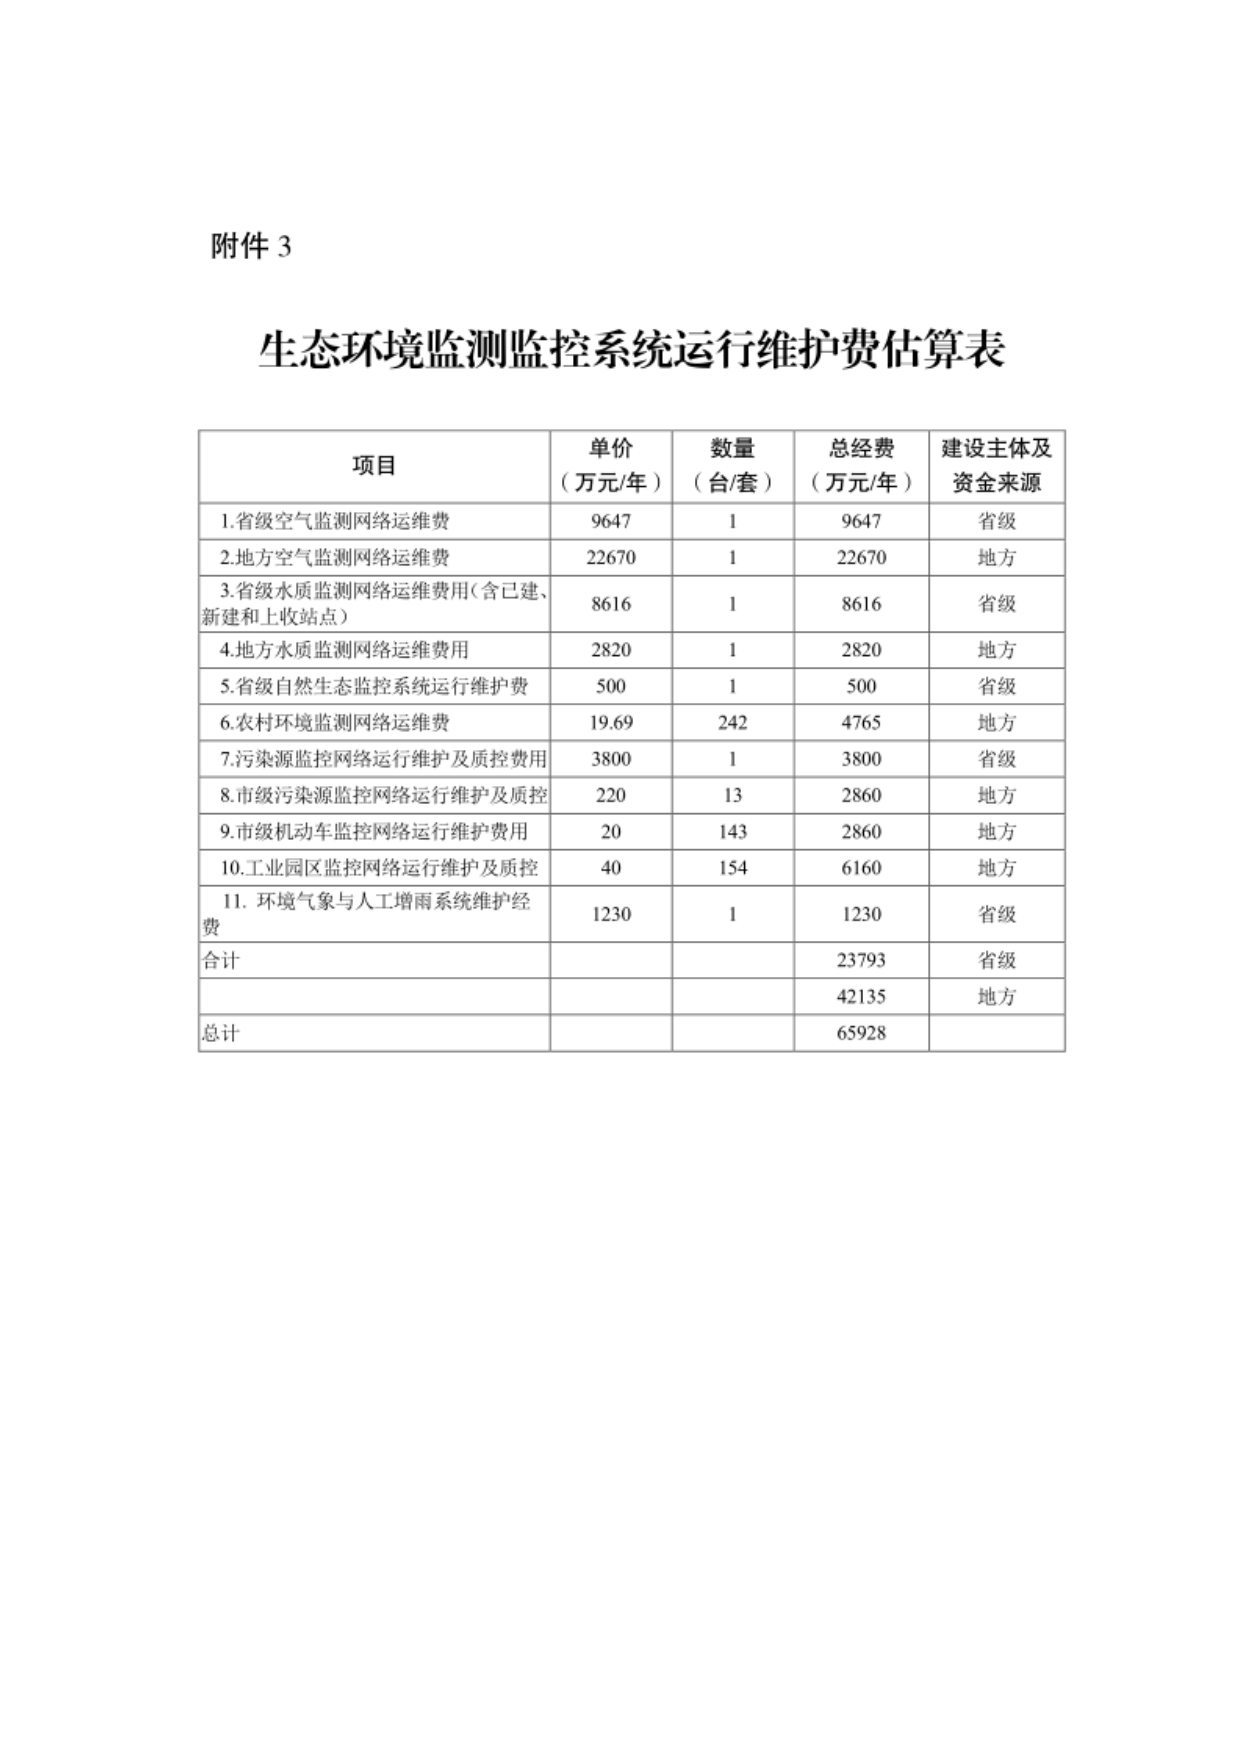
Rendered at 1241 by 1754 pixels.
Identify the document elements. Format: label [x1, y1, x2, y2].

picture [159, 223, 1082, 1070]
